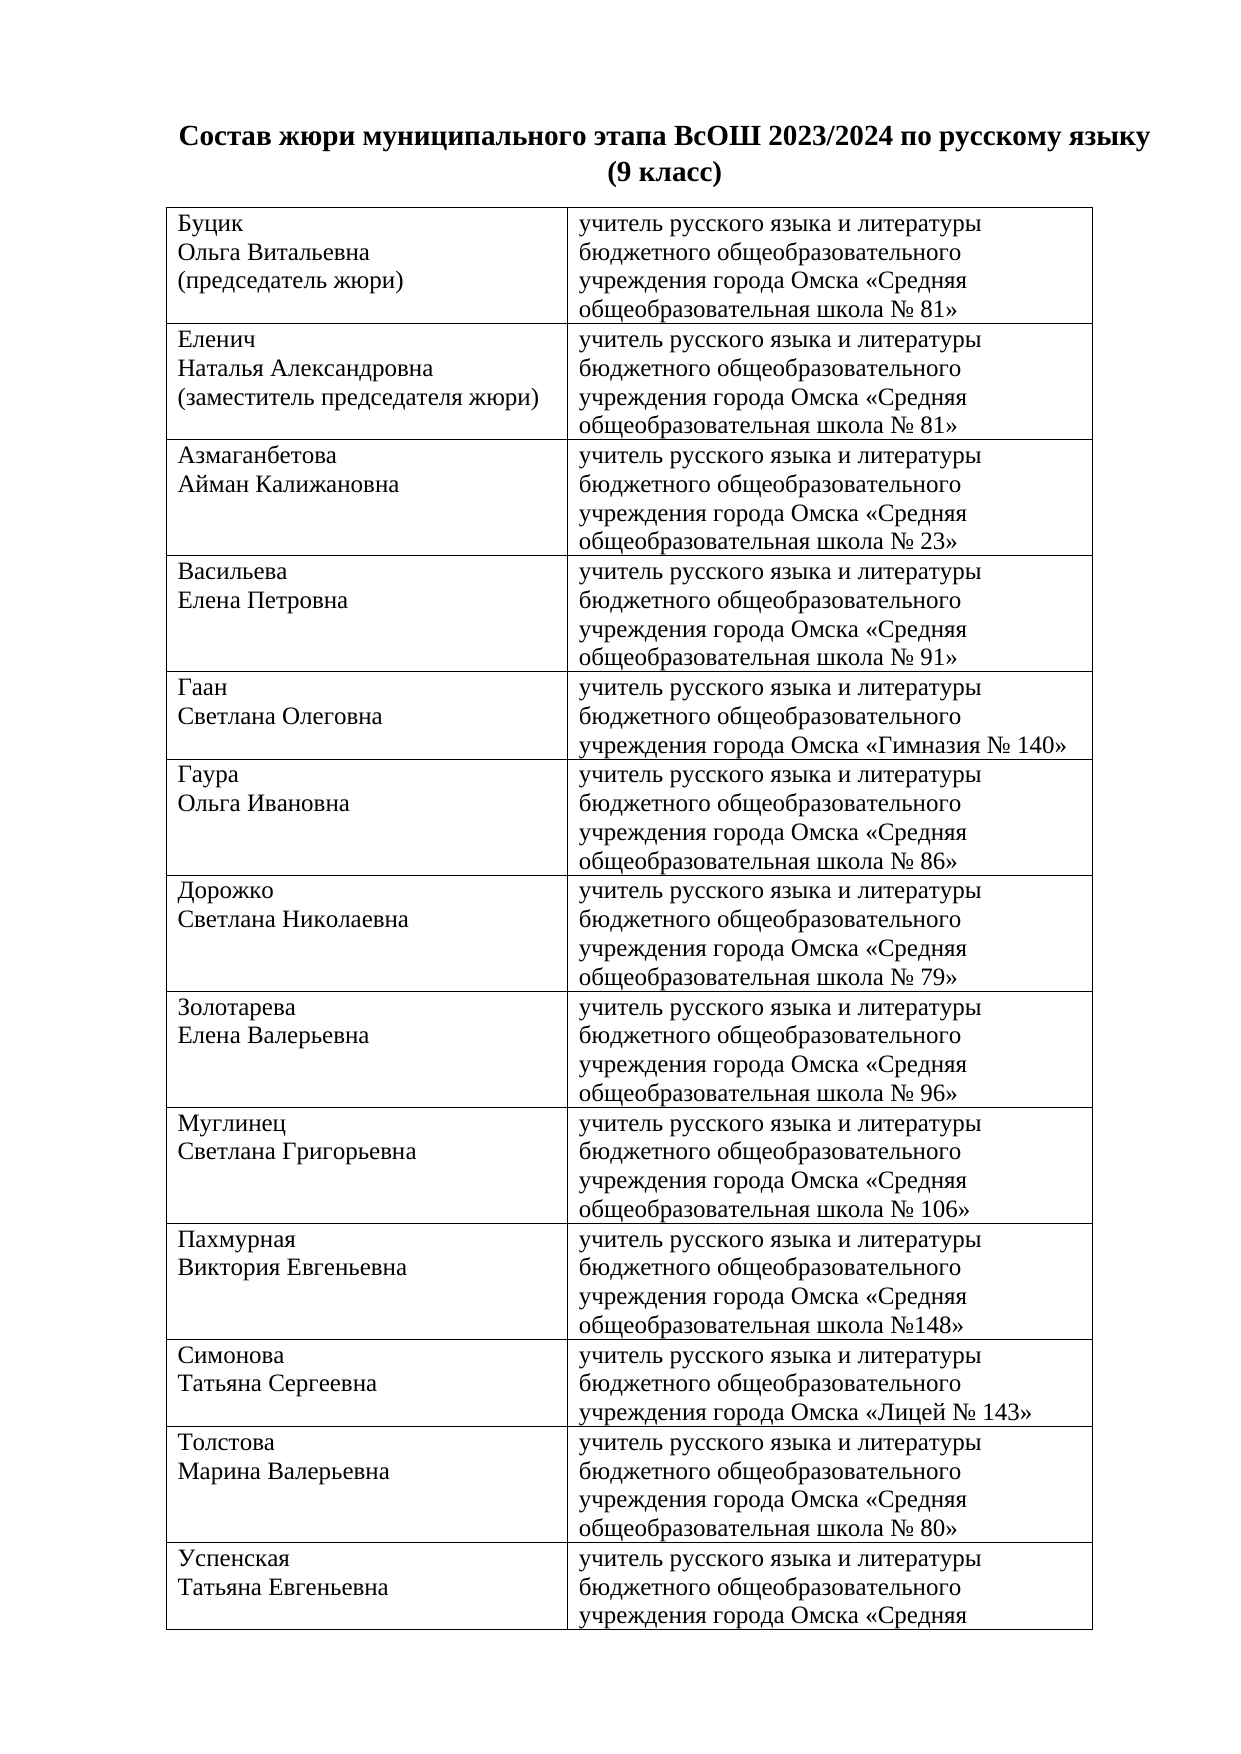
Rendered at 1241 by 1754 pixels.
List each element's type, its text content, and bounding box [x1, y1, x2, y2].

table_header Буцик Ольга Витальевна (председатель жюри) [167, 208, 567, 323]
table_cell Симонова Татьяна Сергеевна [167, 1340, 567, 1426]
table_cell Еленич Наталья Александровна (заместитель председателя жюри) [167, 324, 567, 439]
table_cell Муглинец Светлана Григорьевна [167, 1108, 567, 1223]
table_cell Пахмурная Виктория Евгеньевна [167, 1224, 567, 1339]
table_cell учитель русского языка и литературы бюджетного общеобразовательного учреждения города Омска «Лицей № 143» [568, 1340, 1092, 1426]
table_cell учитель русского языка и литературы бюджетного общеобразовательного учреждения города Омска «Средняя общеобразовательная школа № 91» [568, 556, 1092, 671]
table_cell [167, 1543, 567, 1629]
table_cell учитель русского языка и литературы бюджетного общеобразовательного учреждения города Омска «Средняя общеобразовательная школа № 96» [568, 992, 1092, 1107]
table_cell учитель русского языка и литературы бюджетного общеобразовательного учреждения города Омска «Средняя общеобразовательная школа № 86» [568, 760, 1092, 874]
table_cell учитель русского языка и литературы бюджетного общеобразовательного учреждения города Омска «Средняя общеобразовательная школа № 80» [568, 1427, 1092, 1542]
table_cell Гаан Светлана Олеговна [167, 672, 567, 758]
table_cell учитель русского языка и литературы бюджетного общеобразовательного учреждения города Омска «Средняя общеобразовательная школа № 23» [568, 440, 1092, 555]
table_cell Гаура Ольга Ивановна [167, 760, 567, 874]
table_cell Азмаганбетова Айман Калижановна [167, 440, 567, 555]
table_cell учитель русского языка и литературы бюджетного общеобразовательного учреждения города Омска «Средняя общеобразовательная школа № 81» [568, 324, 1092, 439]
table_cell Золотарева Елена Валерьевна [167, 992, 567, 1107]
table_header учитель русского языка и литературы бюджетного общеобразовательного учреждения города Омска «Средняя общеобразовательная школа № 81» [568, 208, 1092, 323]
text Состав жюри муниципального этапа ВсОШ 2023/2024 по русскому языку (9 класс) [177, 118, 1152, 188]
table_cell учитель русского языка и литературы бюджетного общеобразовательного учреждения города Омска «Средняя общеобразовательная школа № 79» [568, 876, 1092, 991]
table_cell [568, 1543, 1092, 1629]
table_cell Васильева Елена Петровна [167, 556, 567, 671]
table_cell Дорожко Светлана Николаевна [167, 876, 567, 991]
table_cell учитель русского языка и литературы бюджетного общеобразовательного учреждения города Омска «Средняя общеобразовательная школа № 106» [568, 1108, 1092, 1223]
table_cell Толстова Марина Валерьевна [167, 1427, 567, 1542]
table_cell учитель русского языка и литературы бюджетного общеобразовательного учреждения города Омска «Средняя общеобразовательная школа №148» [568, 1224, 1092, 1339]
table_cell учитель русского языка и литературы бюджетного общеобразовательного учреждения города Омска «Гимназия № 140» [568, 672, 1092, 758]
